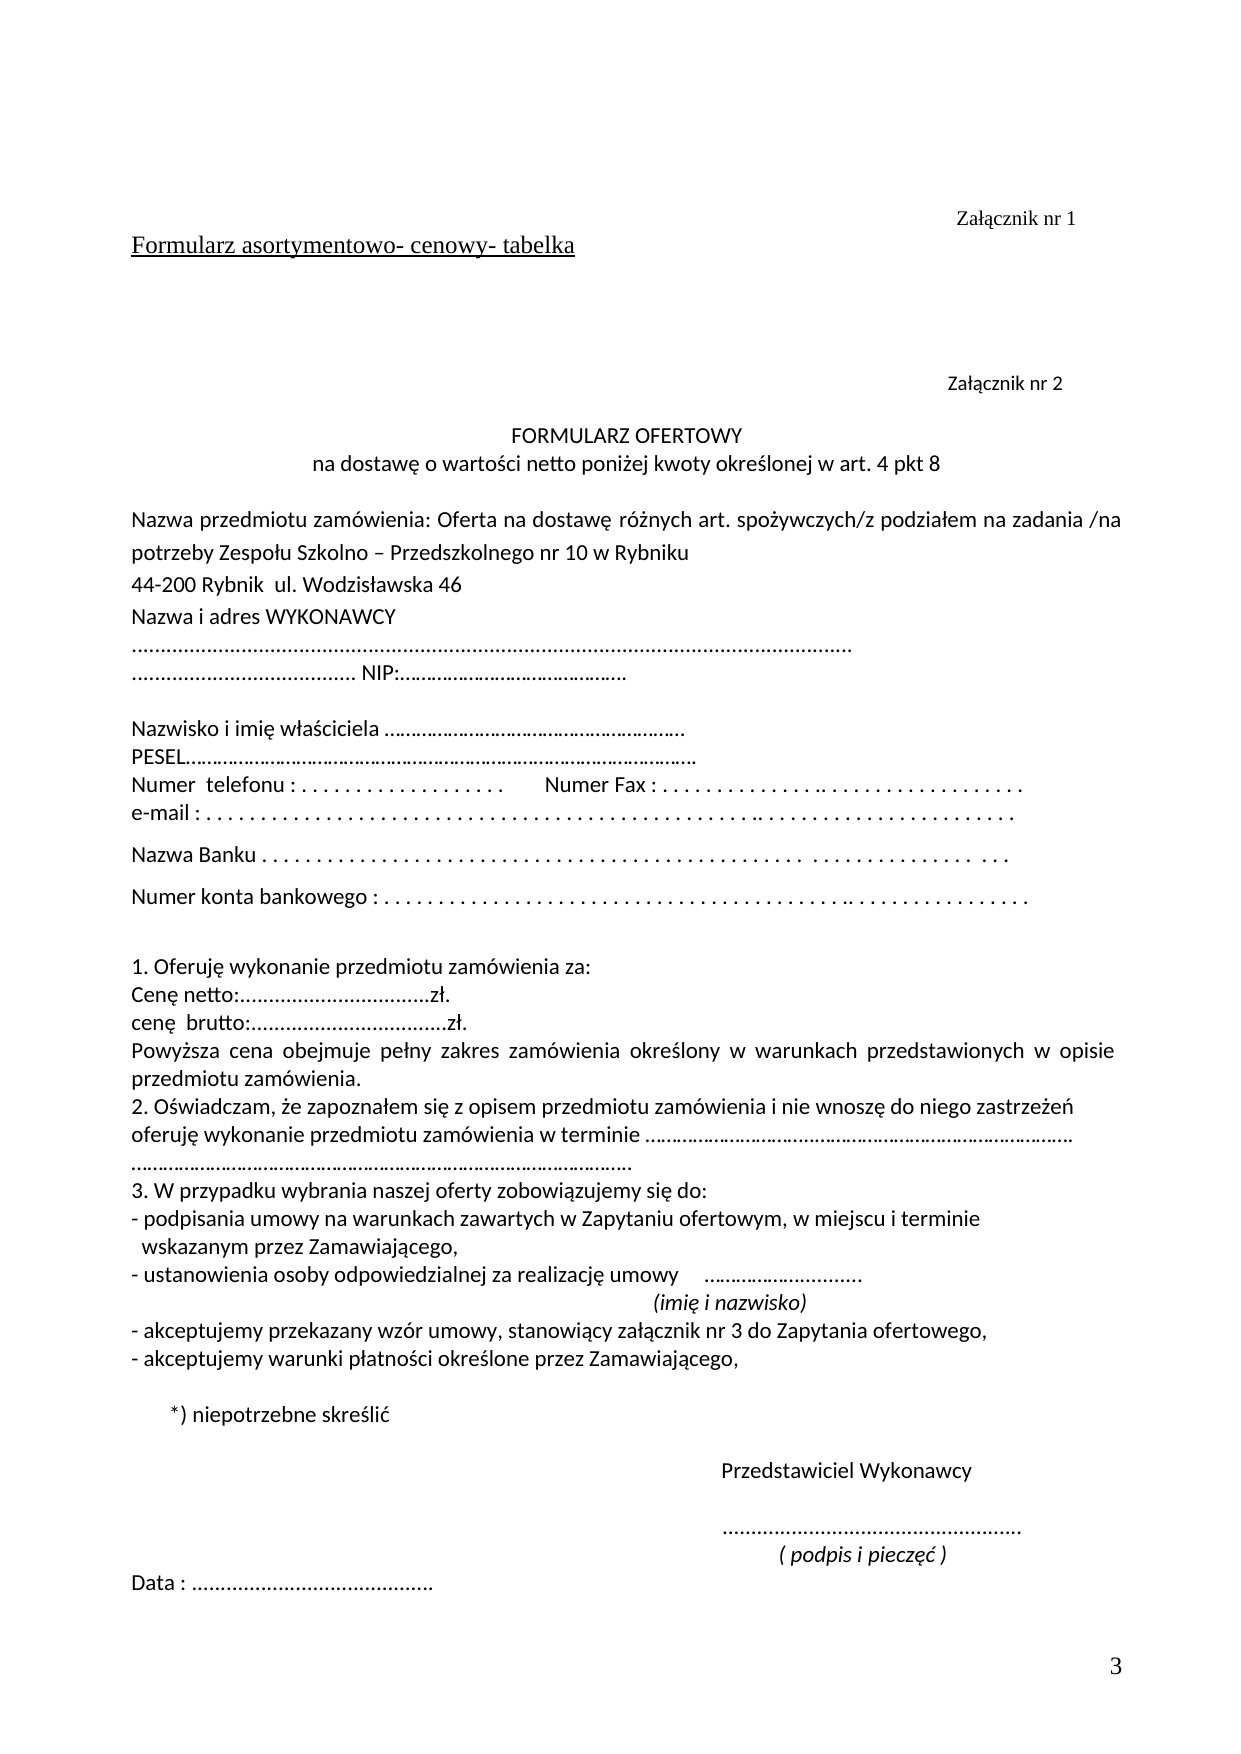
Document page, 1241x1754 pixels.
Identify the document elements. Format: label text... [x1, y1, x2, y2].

text Data : .......................................... [131, 1568, 1122, 1597]
text cenę brutto:..................................zł. [131, 1008, 1122, 1036]
text ............................................................................................................................. [131, 630, 1122, 658]
text wskazanym przez Zamawiającego, [131, 1232, 1117, 1260]
text ………………………………………………………………………………….. [131, 1148, 1122, 1176]
text FORMULARZ OFERTOWY [131, 421, 1122, 449]
text Załącznik nr 1 [131, 206, 1122, 230]
text e-mail : . . . . . . . . . . . . . . . . . . . . . . . . . . . . . . . . . . . . . . . . . . . . . . . . . . .. . . . . . . . . . . . . . . . . . . . . . . . [131, 798, 1122, 826]
text 2. Oświadczam, że zapoznałem się z opisem przedmiotu zamówienia i nie wnoszę do niego zastrzeżeń oferuję wykonanie przedmiotu zamówienia w terminie …………………………..…………………………………………. [131, 1092, 1122, 1148]
text - ustanowienia osoby odpowiedzialnej za realizację umowy ………………........... [131, 1260, 1117, 1288]
text Załącznik nr 2 [131, 371, 1122, 396]
text - podpisania umowy na warunkach zawartych w Zapytaniu ofertowym, w miejscu i terminie [131, 1204, 1117, 1232]
text Nazwa Banku . . . . . . . . . . . . . . . . . . . . . . . . . . . . . . . . . . . . . . . . . . . . . . . . . . . . . . . . . . . . . . . . . . . . [131, 840, 1122, 868]
text ....................................... NIP:……………………………………. [131, 658, 1122, 686]
text (imię i nazwisko) [288, 1288, 1117, 1316]
text na dostawę o wartości netto poniżej kwoty określonej w art. 4 pkt 8 [131, 449, 1122, 477]
text 44-200 Rybnik ul. Wodzisławska 46 [131, 570, 1122, 598]
text Numer konta bankowego : . . . . . . . . . . . . . . . . . . . . . . . . . . . . . . . . . . . . . . . . . . .. . . . . . . . . . . . . . . . . [131, 882, 1122, 910]
text - akceptujemy przekazany wzór umowy, stanowiący załącznik nr 3 do Zapytania ofertowego, [131, 1316, 1117, 1344]
text Numer telefonu : . . . . . . . . . . . . . . . . . . . Numer Fax : . . . . . . . . . . . . . . .. . . . . . . . . . . . . . . . . . . [131, 770, 1122, 798]
text 3. W przypadku wybrania naszej oferty zobowiązujemy się do: [131, 1176, 1122, 1204]
text *) niepotrzebne skreślić [169, 1400, 1122, 1428]
text Przedstawiciel Wykonawcy [647, 1456, 1122, 1484]
text ( podpis i pieczęć ) [722, 1541, 1122, 1568]
text - akceptujemy warunki płatności określone przez Zamawiającego, [131, 1344, 1117, 1372]
text PESEL……………………………………………………………………………………. [131, 742, 1122, 770]
text Formularz asortymentowo- cenowy- tabelka [131, 230, 1122, 259]
text Nazwisko i imię właściciela ………………………………………………… [131, 714, 1122, 742]
text Nazwa przedmiotu zamówienia: Oferta na dostawę różnych art. spożywczych/z podziałem na zadania /na potrzeby Zespołu Szkolno – Przedszkolnego nr 10 w Rybniku [131, 505, 1122, 566]
text Cenę netto:.................................zł. [131, 980, 1122, 1008]
text Powyższa cena obejmuje pełny zakres zamówienia określony w warunkach przedstawionych w opisie przedmiotu zamówienia. [131, 1036, 1117, 1092]
text .................................................... [722, 1512, 1122, 1541]
text Nazwa i adres WYKONAWCY [131, 602, 1122, 630]
text 1. Oferuję wykonanie przedmiotu zamówienia za: [131, 952, 1122, 980]
